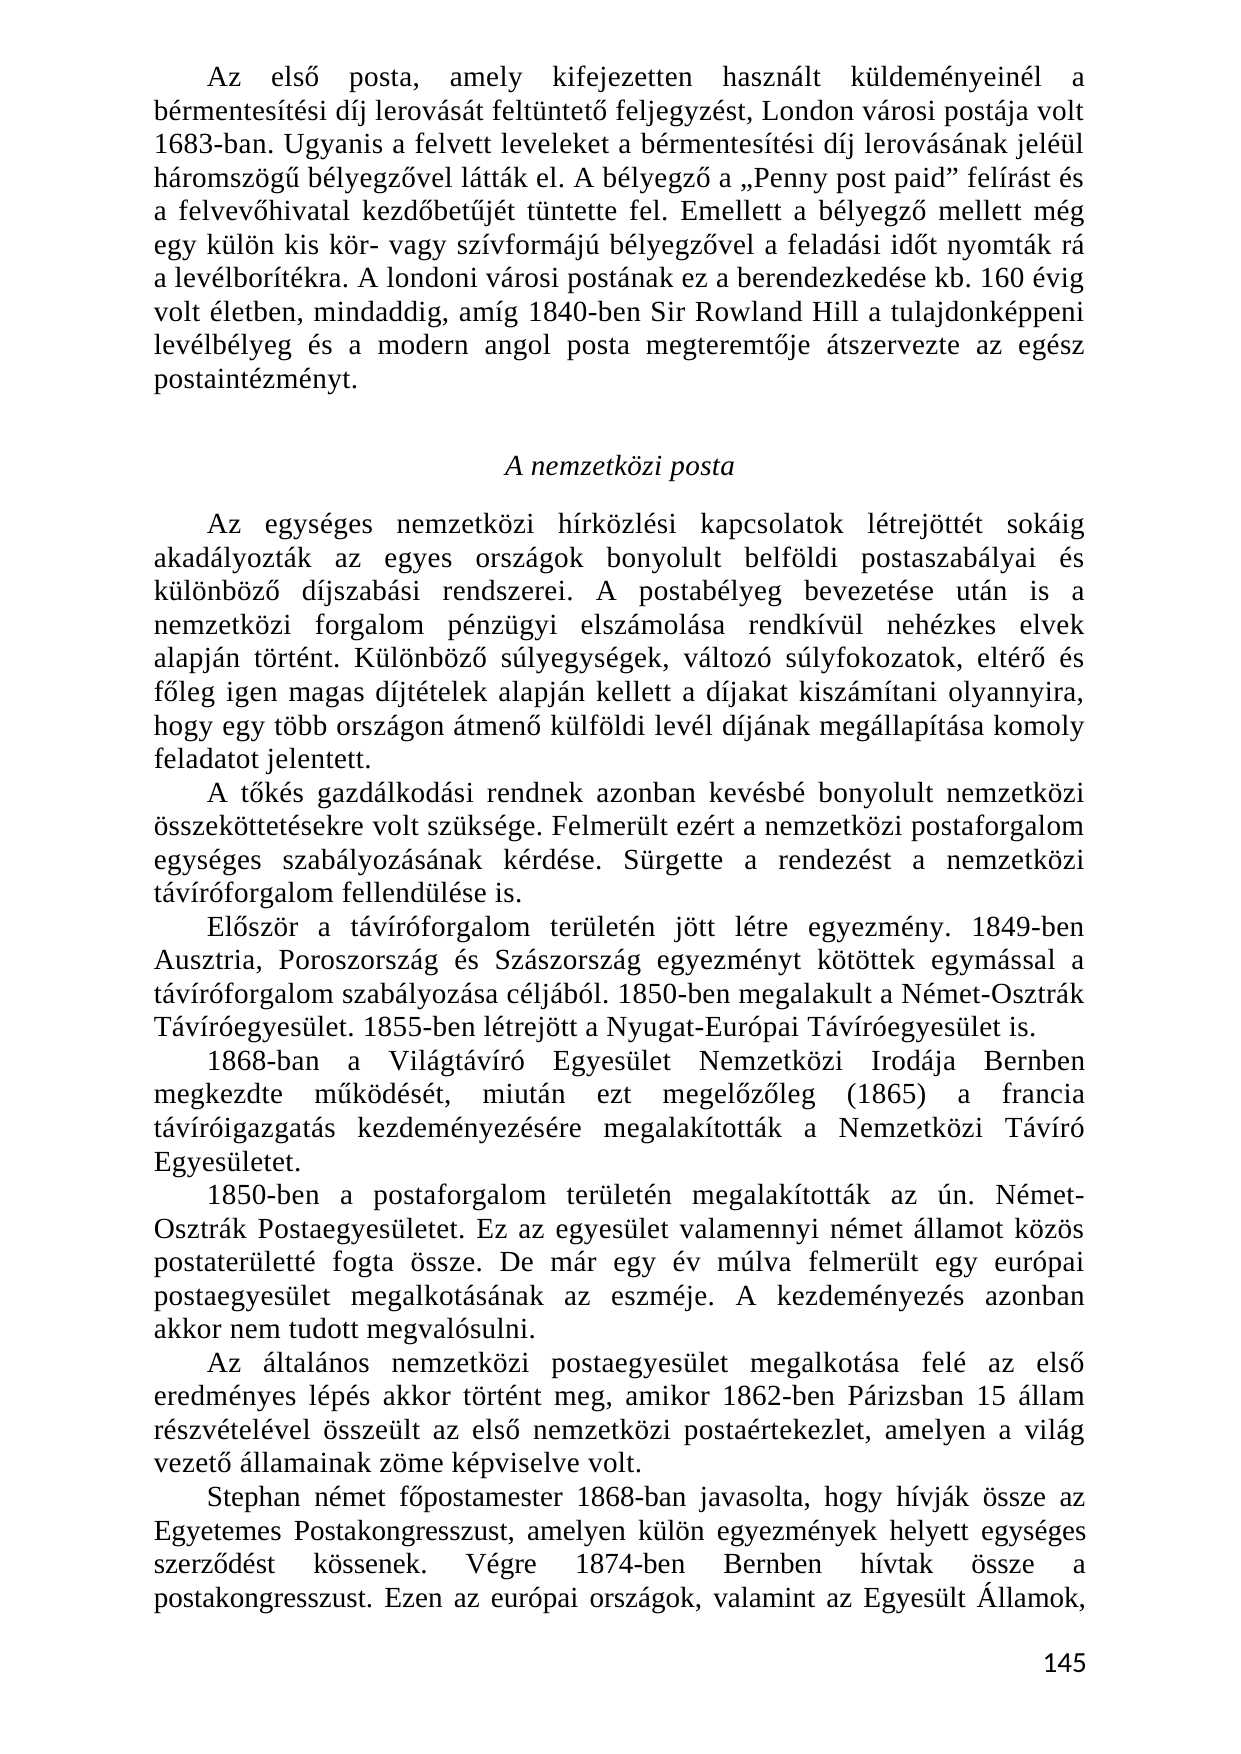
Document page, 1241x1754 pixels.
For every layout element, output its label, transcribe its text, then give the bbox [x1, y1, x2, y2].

text Az egységes nemzetközi hírközlési kapcsolatok létrejöttét sokáig akadályozták az egyes országok bonyolult belföldi postaszabályai és különböző díjszabási rendszerei. A postabélyeg bevezetése után is a nemzetközi forgalom pénzügyi elszámolása rendkívül nehézkes elvek alapján történt. Különböző súlyegységek, változó súlyfokozatok, eltérő és főleg igen magas díjtételek alapján kellett a díjakat kiszámítani olyannyira, hogy egy több országon átmenő külföldi levél díjának megállapítása komoly feladatot jelentett. [153, 506, 1087, 775]
text 1850-ben a postaforgalom területén megalakították az ún. Német-Osztrák Postaegyesületet. Ez az egyesület valamennyi német államot közös postaterületté fogta össze. De már egy év múlva felmerült egy európai postaegyesület megalkotásának az eszméje. A kezdeményezés azonban akkor nem tudott megvalósulni. [153, 1177, 1087, 1345]
text 1868-ban a Világtávíró Egyesület Nemzetközi Irodája Bernben megkezdte működését, miután ezt megelőzőleg (1865) a francia távíróigazgatás kezdeményezésére megalakították a Nemzetközi Távíró Egyesületet. [153, 1043, 1087, 1177]
text Először a távíróforgalom területén jött létre egyezmény. 1849-ben Ausztria, Poroszország és Szászország egyezményt kötöttek egymással a távíróforgalom szabályozása céljából. 1850-ben megalakult a Német-Osztrák Távíróegyesület. 1855-ben létrejött a Nyugat-Európai Távíróegyesület is. [153, 909, 1087, 1043]
text A tőkés gazdálkodási rendnek azonban kevésbé bonyolult nemzetközi összeköttetésekre volt szüksége. Felmerült ezért a nemzetközi postaforgalom egységes szabályozásának kérdése. Sürgette a rendezést a nemzetközi távíróforgalom fellendülése is. [153, 775, 1087, 909]
text Az általános nemzetközi postaegyesület megalkotása felé az első eredményes lépés akkor történt meg, amikor 1862-ben Párizsban 15 állam részvételével összeült az első nemzetközi postaértekezlet, amelyen a világ vezető államainak zöme képviselve volt. [153, 1345, 1087, 1479]
text A nemzetközi posta [153, 451, 1087, 481]
text Az első posta, amely kifejezetten használt küldeményeinél a bérmentesítési díj lerovását feltüntető feljegyzést, London városi postája volt 1683-ban. Ugyanis a felvett leveleket a bérmentesítési díj lerovásának jeléül háromszögű bélyegzővel látták el. A bélyegző a „Penny post paid” felírást és a felvevőhivatal kezdőbetűjét tüntette fel. Emellett a bélyegző mellett még egy külön kis kör- vagy szívformájú bélyegzővel a feladási időt nyomták rá a levélborítékra. A londoni városi postának ez a berendezkedése kb. 160 évig volt életben, mindaddig, amíg 1840-ben Sir Rowland Hill a tulajdonképpeni levélbélyeg és a modern angol posta megteremtője átszervezte az egész postaintézményt. [153, 59, 1087, 394]
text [153, 1479, 1087, 1613]
